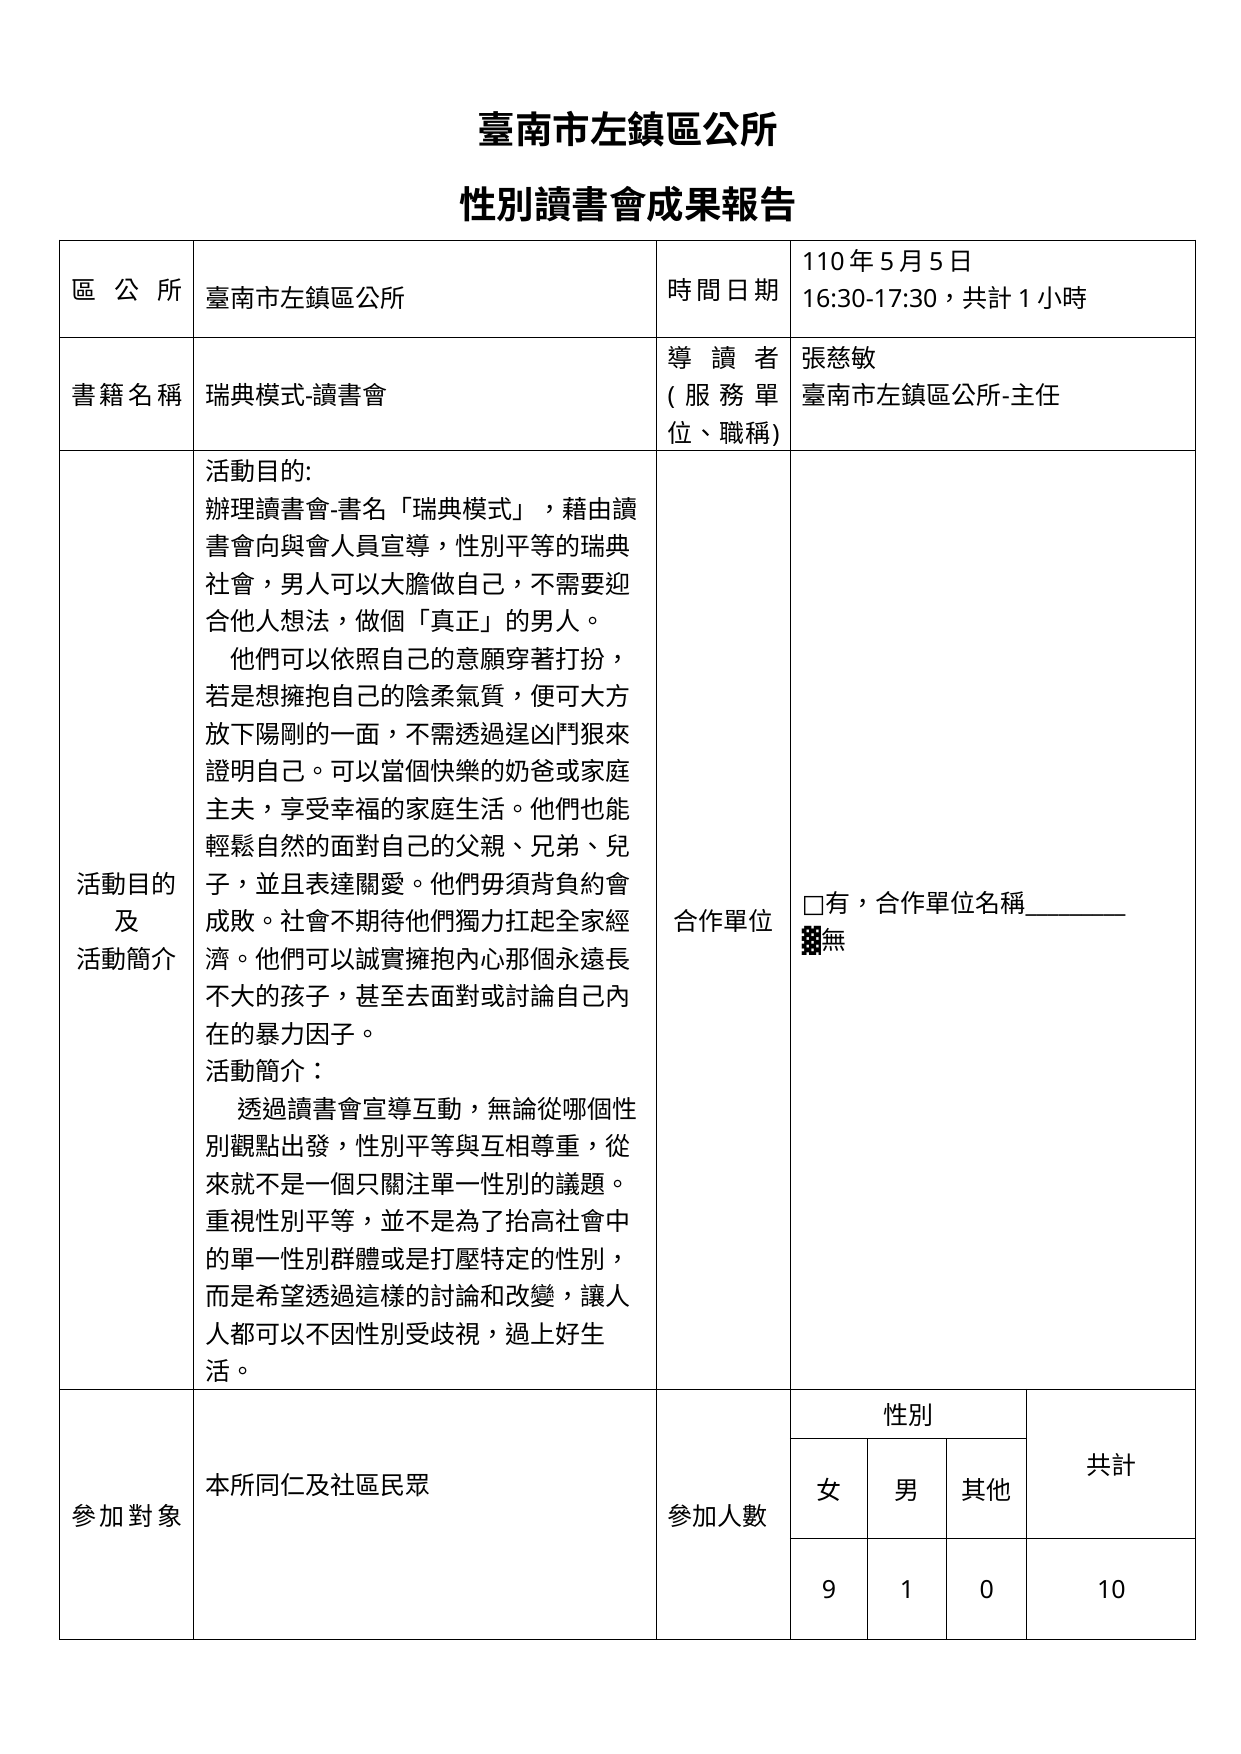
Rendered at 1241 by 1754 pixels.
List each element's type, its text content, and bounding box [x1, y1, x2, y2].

table_header 臺南市左鎮區公所 [194, 241, 656, 337]
table_cell 其他 [947, 1439, 1026, 1538]
table_cell 共計 [1027, 1390, 1195, 1538]
table_cell 參加對象 [60, 1390, 193, 1638]
table_cell 女 [791, 1439, 867, 1538]
table_header 時間日期 [657, 241, 790, 337]
table_cell 9 [791, 1539, 867, 1638]
table_cell 導讀者 (服務單位、職稱) [657, 338, 790, 450]
table_cell 10 [1027, 1539, 1195, 1638]
table_header 110年5月5日 16:30-17:30，共計1小時 [791, 241, 1195, 337]
table_header 區公所 [60, 241, 193, 337]
table_cell 性別 [791, 1390, 1026, 1438]
table_cell 活動目的及 活動簡介 [60, 451, 193, 1389]
table_cell □有，合作單位名稱_________ ▓無 [791, 451, 1195, 1389]
table_cell 1 [868, 1539, 946, 1638]
table_cell 0 [947, 1539, 1026, 1638]
table_cell 參加人數 [657, 1390, 790, 1638]
text 性別讀書會成果報告 [133, 164, 1122, 239]
table_cell 書籍名稱 [60, 338, 193, 450]
text 臺南市左鎮區公所 [133, 89, 1122, 164]
table_cell 本所同仁及社區民眾 [194, 1390, 656, 1638]
table_cell 合作單位 [657, 451, 790, 1389]
table_cell 活動目的: 辦理讀書會-書名「瑞典模式」，藉由讀書會向與會人員宣導，性別平等的瑞典社會，男人可以大膽做自己，不需要迎合他人想法，做個「真正」的男人。 他們可以依照自己的意願穿著打扮，若是想擁抱自己的陰柔氣質，便可大方放下陽剛的一面，不需透過逞凶鬥狠來證明自己。可以當個快樂的奶爸或家庭主夫，享受幸福的家庭生活。他們也能輕鬆自然的面對自己的父親、兄弟、兒子，並且表達關愛。他們毋須背負約會成敗。社會不期待他們獨力扛起全家經濟。他們可以誠實擁抱內心那個永遠長不大的孩子，甚至去面對或討論自己內在的暴力因子。 活動簡介： 透過讀書會宣導互動，無論從哪個性別觀點出發，性別平等與互相尊重，從來就不是一個只關注單一性別的議題。重視性別平等，並不是為了抬高社會中的單一性別群體或是打壓特定的性別，而是希望透過這樣的討論和改變，讓人人都可以不因性別受歧視，過上好生活。 [194, 451, 656, 1389]
table_cell 瑞典模式-讀書會 [194, 338, 656, 450]
table_cell 男 [868, 1439, 946, 1538]
table_cell 張慈敏 臺南市左鎮區公所-主任 [791, 338, 1195, 450]
